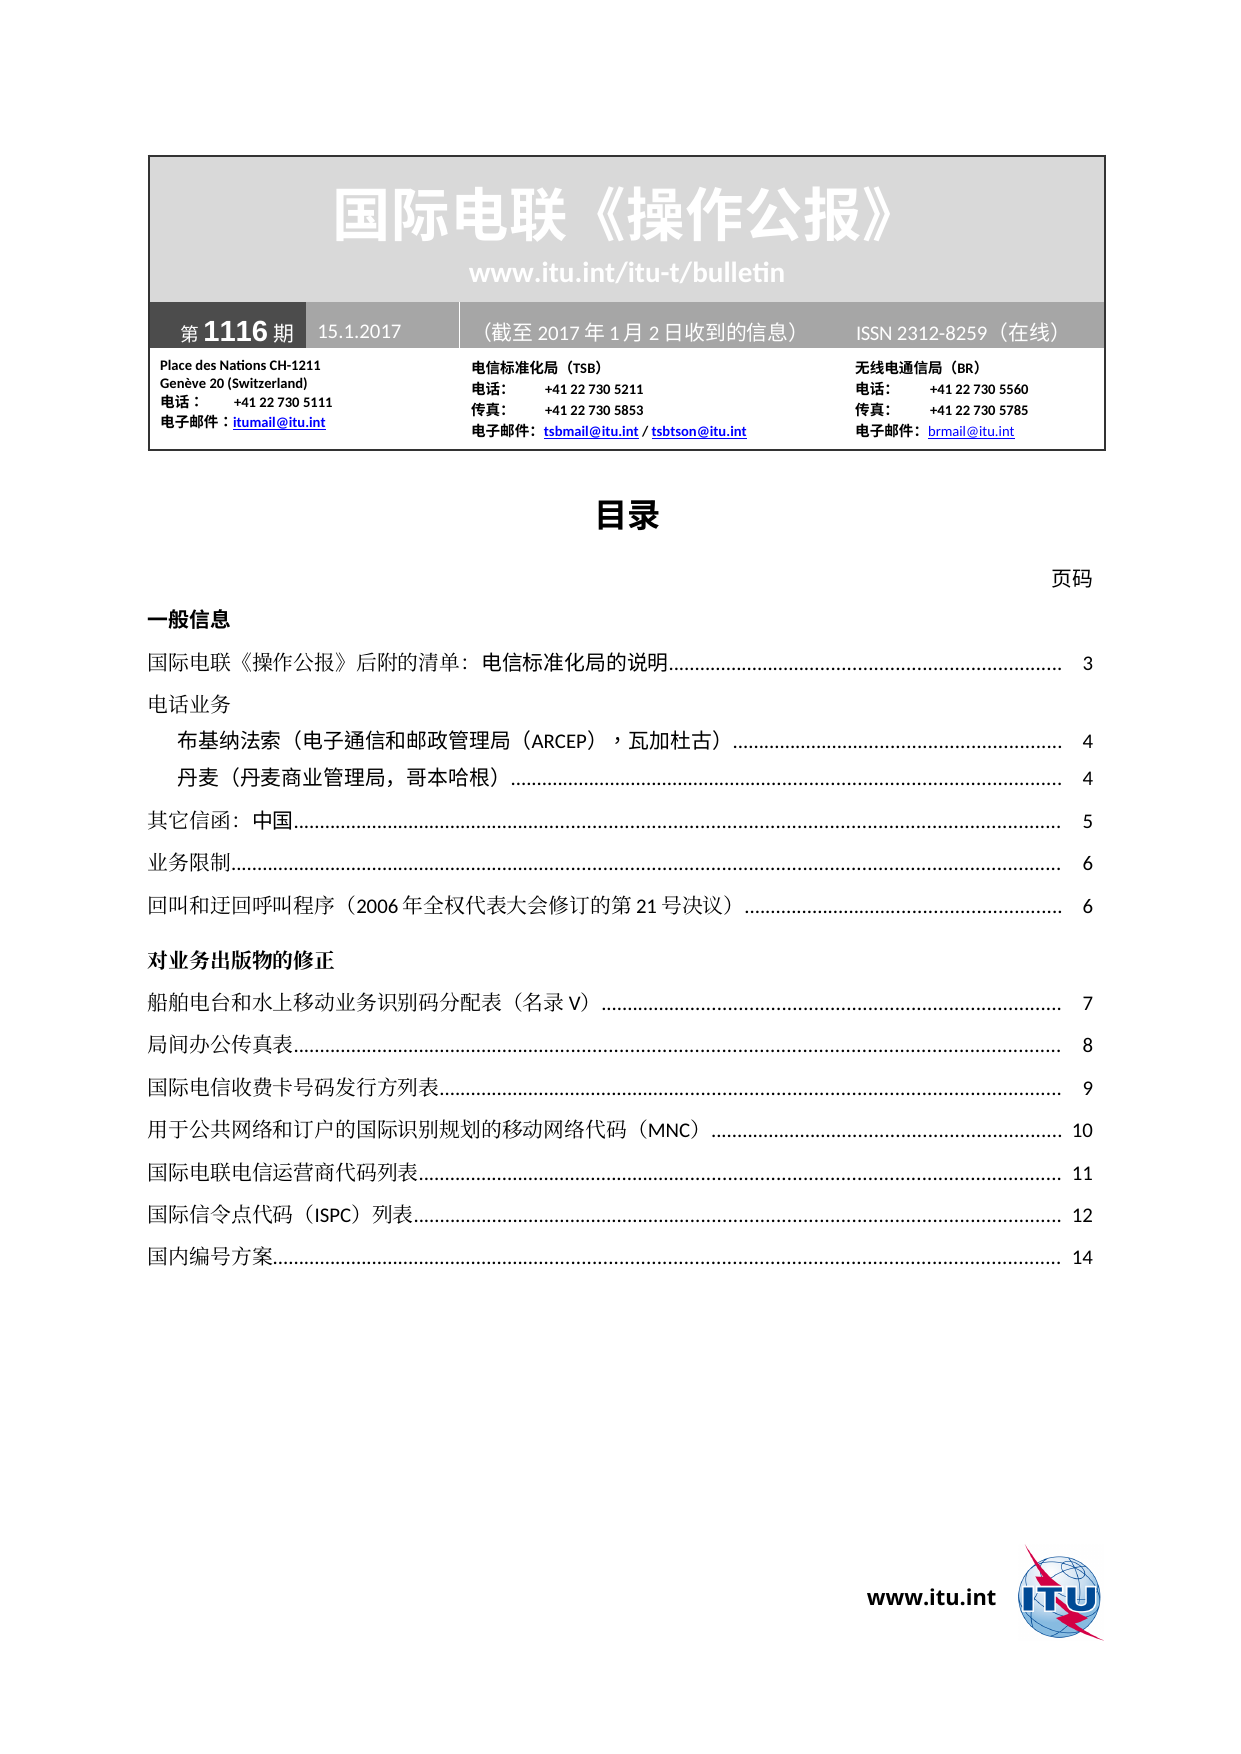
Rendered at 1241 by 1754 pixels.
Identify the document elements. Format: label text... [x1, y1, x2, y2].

text 船舶电台和水上移动业务识别码分配表（名录V） 7 [148, 986, 1092, 1016]
text 国际电联《操作公报》后附的清单：电信标准化局的说明 3 [148, 646, 1092, 676]
text 布基纳法索（电子通信和邮政管理局（ARCEP），瓦加杜古） 4 [177, 725, 1092, 755]
table_cell Place des Nations CH-1211 Genève 20 (Switzerland) 电话： +41 22 730 5111 电子邮件：itumail@itu.int [150, 348, 459, 449]
text 丹麦（丹麦商业管理局，哥本哈根） 4 [177, 761, 1092, 792]
table_cell 电信标准化局（TSB） 电话： +41 22 730 5211 传真： +41 22 730 5853 电子邮件：tsbmail@itu.int / tsbtson@itu.int [460, 348, 844, 449]
subtitle 目录 [162, 489, 1092, 537]
text 国际电联电信运营商代码列表 11 [148, 1156, 1092, 1186]
text 电话业务 [148, 689, 1092, 718]
text 对业务出版物的修正 [148, 944, 1092, 974]
text 一般信息 [148, 605, 1092, 633]
table_cell 15.1.2017 [306, 302, 459, 348]
text 业务限制 6 [148, 847, 1092, 877]
text 国内编号方案 14 [148, 1241, 1092, 1271]
text 页码 [118, 562, 1093, 592]
text 回叫和迂回呼叫程序（2006年全权代表大会修订的第21号决议） 6 [148, 889, 1092, 919]
table_cell 第1116期 [150, 302, 306, 348]
table_cell （截至2017年1月2日收到的信息） ISSN 2312-8259（在线） [460, 302, 1104, 348]
text 国际信令点代码（ISPC）列表 12 [148, 1198, 1092, 1228]
text 国际电信收费卡号码发行方列表 9 [148, 1071, 1092, 1101]
picture [1018, 1544, 1104, 1641]
text 其它信函：中国 5 [148, 804, 1092, 834]
text 局间办公传真表 8 [148, 1029, 1092, 1059]
text 用于公共网络和订户的国际识别规划的移动网络代码（MNC） 10 [148, 1114, 1092, 1143]
table_cell 无线电通信局（BR） 电话： +41 22 730 5560 传真： +41 22 730 5785 电子邮件：brmail@itu.int [844, 348, 1104, 449]
table_header 国际电联《操作公报》 www.itu.int/itu-t/bulletin [150, 157, 1104, 302]
